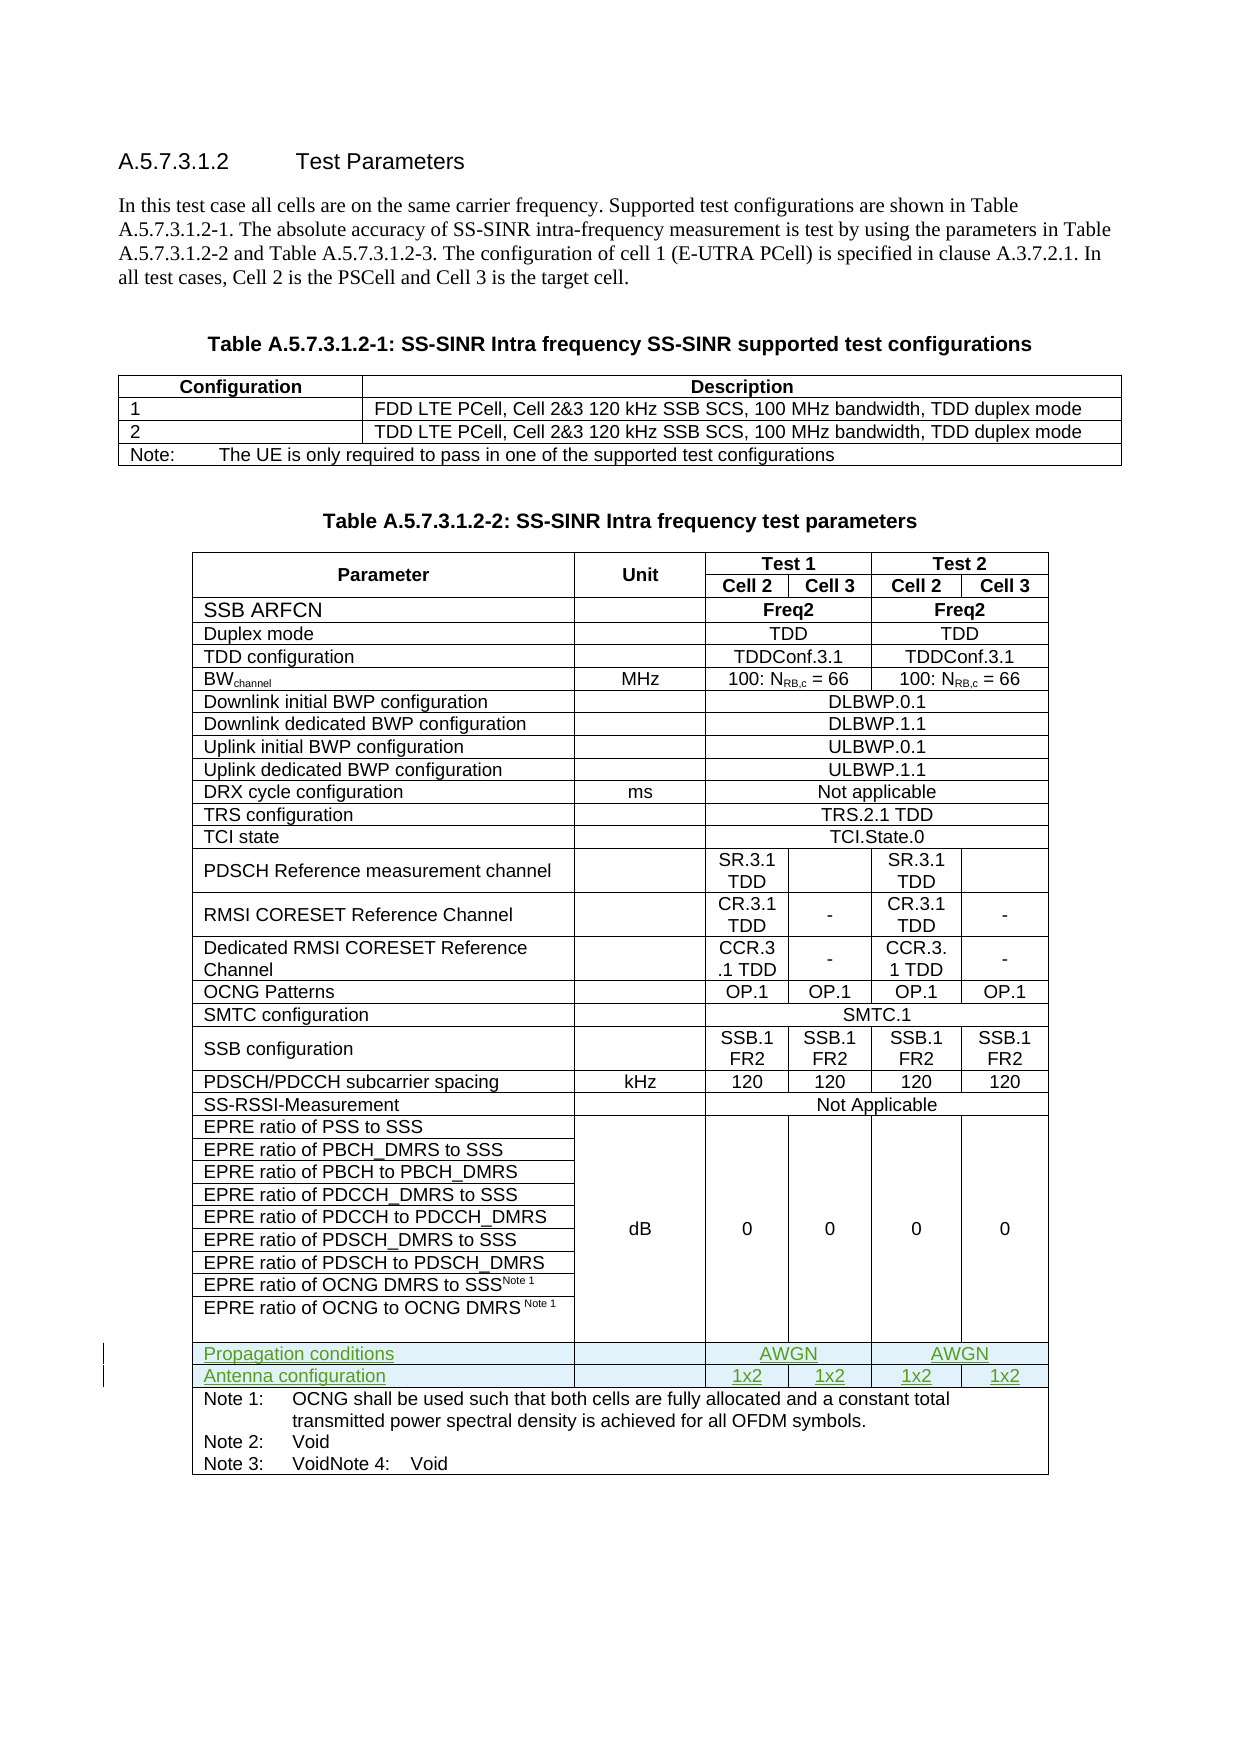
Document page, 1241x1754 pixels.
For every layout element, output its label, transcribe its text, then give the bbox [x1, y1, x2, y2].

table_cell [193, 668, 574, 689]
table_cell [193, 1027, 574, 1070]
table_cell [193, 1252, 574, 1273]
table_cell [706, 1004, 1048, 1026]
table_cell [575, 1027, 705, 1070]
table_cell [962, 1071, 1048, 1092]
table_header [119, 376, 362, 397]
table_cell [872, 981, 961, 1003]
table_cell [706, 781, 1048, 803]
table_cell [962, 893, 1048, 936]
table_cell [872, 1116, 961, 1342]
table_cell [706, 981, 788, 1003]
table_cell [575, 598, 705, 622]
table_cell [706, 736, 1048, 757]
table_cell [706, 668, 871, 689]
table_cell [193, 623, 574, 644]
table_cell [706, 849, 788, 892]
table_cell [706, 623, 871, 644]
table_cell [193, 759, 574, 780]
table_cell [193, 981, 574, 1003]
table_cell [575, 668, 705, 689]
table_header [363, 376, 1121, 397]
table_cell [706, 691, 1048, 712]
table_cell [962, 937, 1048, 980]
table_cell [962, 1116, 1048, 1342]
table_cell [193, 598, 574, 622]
text Table A.5.7.3.1.2-2: SS-SINR Intra frequency test parameters [118, 509, 1122, 533]
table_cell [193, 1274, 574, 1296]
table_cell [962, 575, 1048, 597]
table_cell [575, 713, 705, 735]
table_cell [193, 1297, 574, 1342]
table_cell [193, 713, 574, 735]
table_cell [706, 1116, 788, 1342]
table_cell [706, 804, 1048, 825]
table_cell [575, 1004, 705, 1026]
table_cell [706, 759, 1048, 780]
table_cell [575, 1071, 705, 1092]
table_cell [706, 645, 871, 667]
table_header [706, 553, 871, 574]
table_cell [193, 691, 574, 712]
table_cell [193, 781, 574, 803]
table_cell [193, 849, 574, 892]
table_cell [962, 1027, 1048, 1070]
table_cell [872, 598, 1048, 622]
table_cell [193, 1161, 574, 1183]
text Table A.5.7.3.1.2-1: SS-SINR Intra frequency SS-SINR supported test configurations [118, 332, 1122, 356]
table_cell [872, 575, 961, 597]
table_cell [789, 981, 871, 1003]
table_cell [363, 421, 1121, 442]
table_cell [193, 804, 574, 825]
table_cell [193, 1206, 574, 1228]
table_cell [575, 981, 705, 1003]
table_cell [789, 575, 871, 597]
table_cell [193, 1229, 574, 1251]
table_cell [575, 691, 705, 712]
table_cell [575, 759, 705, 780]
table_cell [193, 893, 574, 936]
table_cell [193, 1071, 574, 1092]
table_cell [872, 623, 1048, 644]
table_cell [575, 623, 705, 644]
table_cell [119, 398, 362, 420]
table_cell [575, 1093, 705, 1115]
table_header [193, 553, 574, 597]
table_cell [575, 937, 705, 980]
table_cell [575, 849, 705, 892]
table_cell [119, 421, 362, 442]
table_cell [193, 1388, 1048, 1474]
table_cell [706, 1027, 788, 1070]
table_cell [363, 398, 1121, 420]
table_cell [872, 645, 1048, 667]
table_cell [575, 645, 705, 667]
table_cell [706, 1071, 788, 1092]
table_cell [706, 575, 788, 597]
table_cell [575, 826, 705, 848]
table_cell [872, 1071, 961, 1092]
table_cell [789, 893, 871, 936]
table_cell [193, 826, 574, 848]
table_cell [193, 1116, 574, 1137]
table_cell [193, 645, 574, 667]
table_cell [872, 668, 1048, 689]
subtitle A.5.7.3.1.2 Test Parameters [118, 148, 1122, 174]
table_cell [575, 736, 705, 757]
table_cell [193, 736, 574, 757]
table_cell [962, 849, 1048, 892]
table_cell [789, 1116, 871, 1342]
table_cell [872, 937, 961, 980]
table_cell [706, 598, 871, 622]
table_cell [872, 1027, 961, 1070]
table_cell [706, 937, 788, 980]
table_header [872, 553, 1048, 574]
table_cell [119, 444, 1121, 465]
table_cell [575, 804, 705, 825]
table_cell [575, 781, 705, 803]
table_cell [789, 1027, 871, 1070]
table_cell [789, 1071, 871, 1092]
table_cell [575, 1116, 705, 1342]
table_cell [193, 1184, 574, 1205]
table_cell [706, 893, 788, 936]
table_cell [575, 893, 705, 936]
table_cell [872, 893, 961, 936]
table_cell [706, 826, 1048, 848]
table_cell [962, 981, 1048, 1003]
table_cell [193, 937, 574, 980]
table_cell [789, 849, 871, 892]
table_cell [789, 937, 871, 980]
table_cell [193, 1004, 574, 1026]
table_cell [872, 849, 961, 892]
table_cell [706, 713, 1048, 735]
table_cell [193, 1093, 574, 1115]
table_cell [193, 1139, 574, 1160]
text In this test case all cells are on the same carrier frequency. Supported test configurations are shown in Table A.5.7.3.1.2-1. The absolute accuracy of SS-SINR intra-frequency measurement is test by using the parameters in Table A.5.7.3.1.2-2 and Table A.5.7.3.1.2-3. The configuration of cell 1 (E-UTRA PCell) is specified in clause A.3.7.2.1. In all test cases, Cell 2 is the PSCell and Cell 3 is the target cell. [118, 193, 1122, 289]
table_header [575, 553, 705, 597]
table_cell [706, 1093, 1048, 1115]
